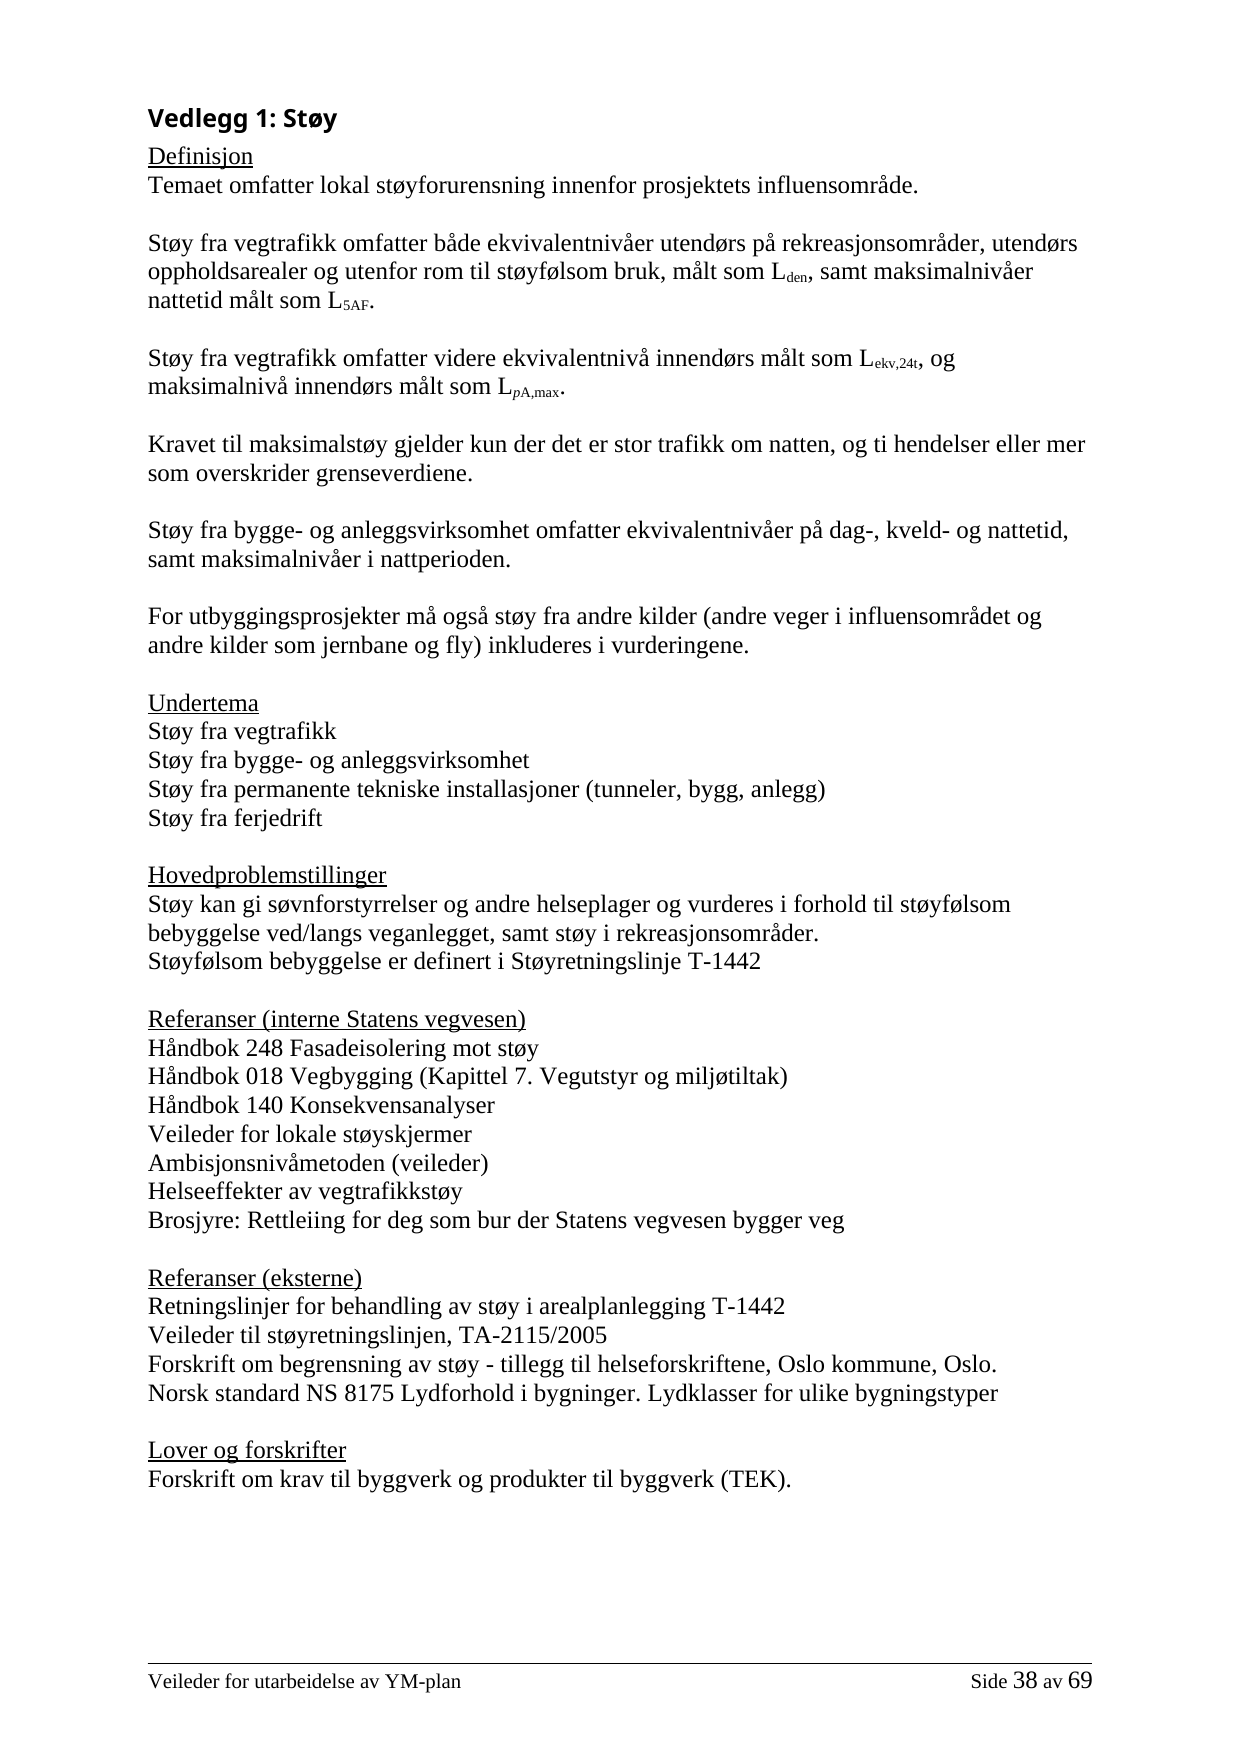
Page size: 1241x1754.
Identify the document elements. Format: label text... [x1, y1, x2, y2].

text Undertema [148, 688, 1092, 716]
text Støy fra permanente tekniske installasjoner (tunneler, bygg, anlegg) [148, 774, 1092, 803]
text Veileder til støyretningslinjen, TA-2115/2005 [148, 1320, 1092, 1349]
text Definisjon [148, 141, 1092, 170]
text Norsk standard NS 8175 Lydforhold i bygninger. Lydklasser for ulike bygningstyper [148, 1378, 1092, 1406]
text Temaet omfatter lokal støyforurensning innenfor prosjektets influensområde. [148, 170, 1092, 199]
text Støy fra bygge- og anleggsvirksomhet [148, 745, 1092, 774]
text Støyfølsom bebyggelse er definert i Støyretningslinje T-1442 [148, 946, 1092, 975]
text Hovedproblemstillinger [148, 860, 1092, 889]
subtitle Vedlegg 1: Støy [148, 101, 1092, 135]
text Brosjyre: Rettleiing for deg som bur der Statens vegvesen bygger veg [148, 1205, 1092, 1234]
text Støy fra vegtrafikk [148, 716, 1092, 745]
text Støy kan gi søvnforstyrrelser og andre helseplager og vurderes i forhold til støyfølsom bebyggelse ved/langs veganlegget, samt støy i rekreasjonsområder. [148, 889, 1092, 946]
text Forskrift om krav til byggverk og produkter til byggverk (TEK). [148, 1464, 1092, 1493]
text Forskrift om begrensning av støy - tillegg til helseforskriftene, Oslo kommune, Oslo. [148, 1349, 1092, 1378]
text Håndbok 140 Konsekvensanalyser [148, 1090, 1092, 1119]
text Referanser (interne Statens vegvesen) [148, 1004, 1092, 1033]
text Veileder for lokale støyskjermer [148, 1119, 1092, 1148]
text For utbyggingsprosjekter må også støy fra andre kilder (andre veger i influensområdet og andre kilder som jernbane og fly) inkluderes i vurderingene. [148, 601, 1092, 659]
text Referanser (eksterne) [148, 1263, 1092, 1291]
text Støy fra vegtrafikk omfatter videre ekvivalentnivå innendørs målt som Lekv,24t, og maksimalnivå innendørs målt som LpA,max. [148, 343, 1092, 400]
text Støy fra bygge- og anleggsvirksomhet omfatter ekvivalentnivåer på dag-, kveld- og nattetid, samt maksimalnivåer i nattperioden. [148, 515, 1092, 573]
text Håndbok 248 Fasadeisolering mot støy [148, 1033, 1092, 1061]
text Ambisjonsnivåmetoden (veileder) [148, 1148, 1092, 1176]
text Håndbok 018 Vegbygging (Kapittel 7. Vegutstyr og miljøtiltak) [148, 1061, 1092, 1090]
text Støy fra ferjedrift [148, 803, 1092, 831]
text Kravet til maksimalstøy gjelder kun der det er stor trafikk om natten, og ti hendelser eller mer som overskrider grenseverdiene. [148, 429, 1092, 486]
text Støy fra vegtrafikk omfatter både ekvivalentnivåer utendørs på rekreasjonsområder, utendørs oppholdsarealer og utenfor rom til støyfølsom bruk, målt som Lden, samt maksimalnivåer nattetid målt som L5AF. [148, 228, 1092, 314]
text Lover og forskrifter [148, 1435, 1092, 1464]
text Retningslinjer for behandling av støy i arealplanlegging T-1442 [148, 1291, 1092, 1320]
text Helseeffekter av vegtrafikkstøy [148, 1176, 1092, 1205]
